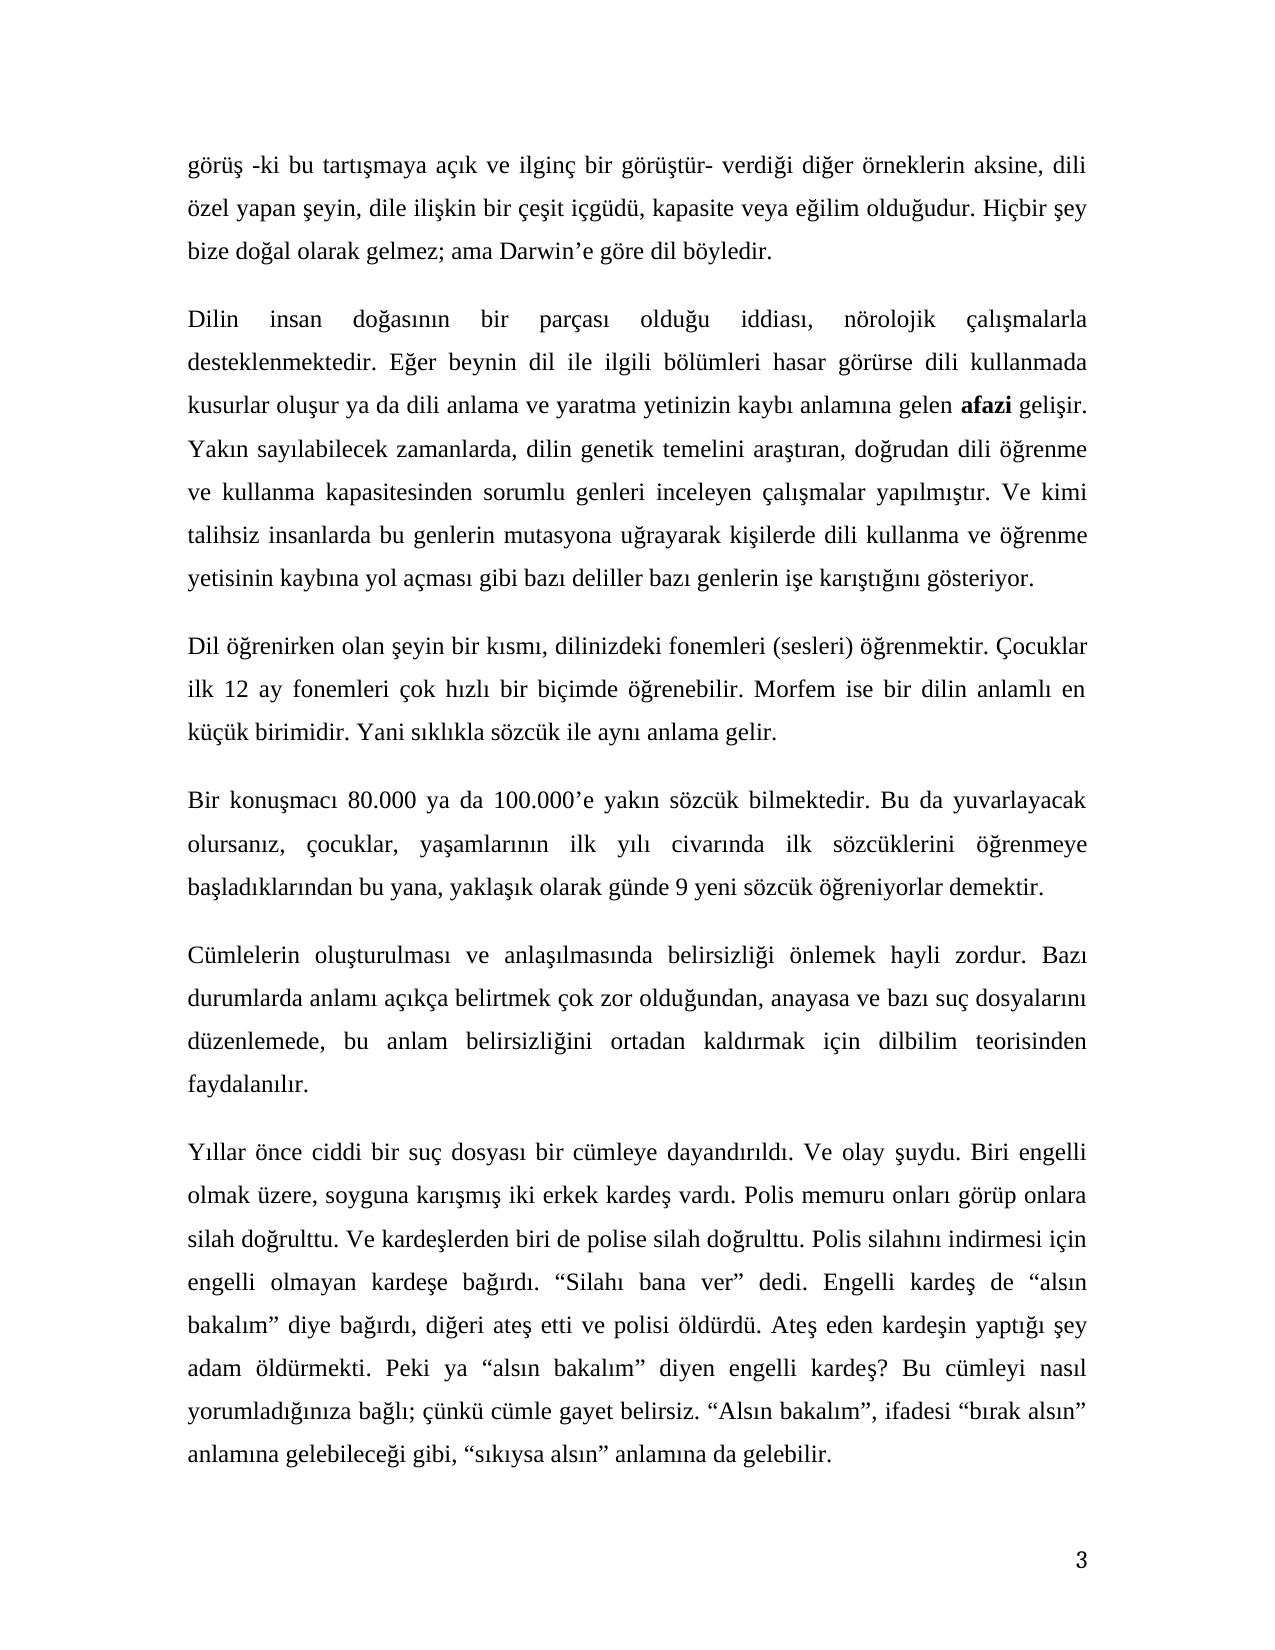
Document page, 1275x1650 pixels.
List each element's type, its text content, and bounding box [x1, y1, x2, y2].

text Dil öğrenirken olan şeyin bir kısmı, dilinizdeki fonemleri (sesleri) öğrenmektir. Çocuklar ilk 12 ay fonemleri çok hızlı bir biçimde öğrenebilir. Morfem ise bir dilin anlamlı en küçük birimidir. Yani sıklıkla sözcük ile aynı anlama gelir. [187, 631, 1087, 746]
text Yıllar önce ciddi bir suç dosyası bir cümleye dayandırıldı. Ve olay şuydu. Biri engelli olmak üzere, soyguna karışmış iki erkek kardeş vardı. Polis memuru onları görüp onlara silah doğrulttu. Ve kardeşlerden biri de polise silah doğrulttu. Polis silahını indirmesi için engelli olmayan kardeşe bağırdı. “Silahı bana ver” dedi. Engelli kardeş de “alsın bakalım” diye bağırdı, diğeri ateş etti ve polisi öldürdü. Ateş eden kardeşin yaptığı şey adam öldürmekti. Peki ya “alsın bakalım” diyen engelli kardeş? Bu cümleyi nasıl yorumladığınıza bağlı; çünkü cümle gayet belirsiz. “Alsın bakalım”, ifadesi “bırak alsın” anlamına gelebileceği gibi, “sıkıysa alsın” anlamına da gelebilir. [187, 1137, 1087, 1468]
text Dilin insan doğasının bir parçası olduğu iddiası, nörolojik çalışmalarla desteklenmektedir. Eğer beynin dil ile ilgili bölümleri hasar görürse dili kullanmada kusurlar oluşur ya da dili anlama ve yaratma yetinizin kaybı anlamına gelen afazi gelişir. Yakın sayılabilecek zamanlarda, dilin genetik temelini araştıran, doğrudan dili öğrenme ve kullanma kapasitesinden sorumlu genleri inceleyen çalışmalar yapılmıştır. Ve kimi talihsiz insanlarda bu genlerin mutasyona uğrayarak kişilerde dili kullanma ve öğrenme yetisinin kaybına yol açması gibi bazı deliller bazı genlerin işe karıştığını gösteriyor. [187, 304, 1087, 592]
text Cümlelerin oluşturulması ve anlaşılmasında belirsizliği önlemek hayli zordur. Bazı durumlarda anlamı açıkça belirtmek çok zor olduğundan, anayasa ve bazı suç dosyalarını düzenlemede, bu anlam belirsizliğini ortadan kaldırmak için dilbilim teorisinden faydalanılır. [187, 940, 1087, 1098]
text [187, 150, 1087, 265]
text Bir konuşmacı 80.000 ya da 100.000’e yakın sözcük bilmektedir. Bu da yuvarlayacak olursanız, çocuklar, yaşamlarının ilk yılı civarında ilk sözcüklerini öğrenmeye başladıklarından bu yana, yaklaşık olarak günde 9 yeni sözcük öğreniyorlar demektir. [187, 786, 1087, 901]
